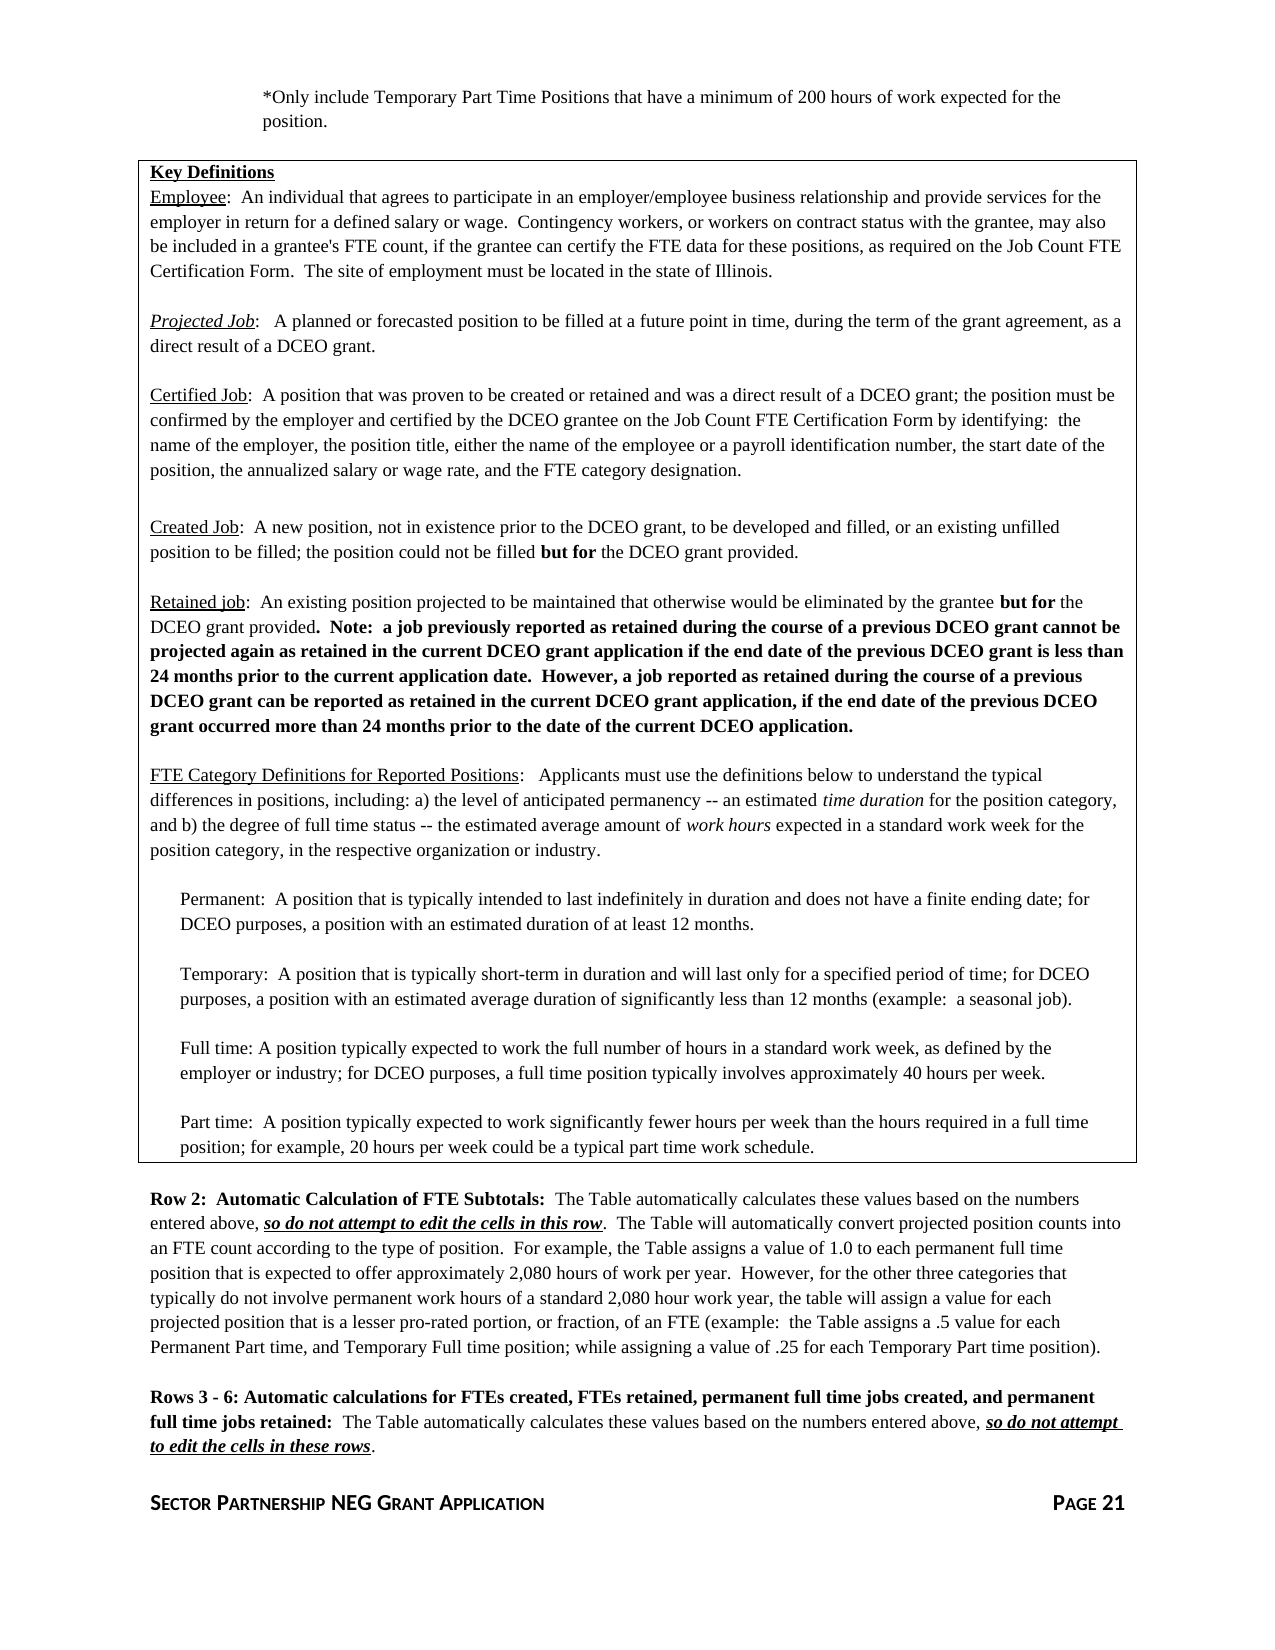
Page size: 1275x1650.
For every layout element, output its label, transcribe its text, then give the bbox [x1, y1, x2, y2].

list Row 2: Automatic Calculation of FTE Subtotals: The Table automatically calculates these values based on the numbers entered above, so do not attempt to edit the cells in this row. The Table will automatically convert projected position counts into an FTE count according to the type of position. For example, the Table assigns a value of 1.0 to each permanent full time position that is expected to offer approximately 2,080 hours of work per year. However, for the other three categories that typically do not involve permanent work hours of a standard 2,080 hour work year, the table will assign a value for each projected position that is a lesser pro-rated portion, or fraction, of an FTE (example: the Table assigns a .5 value for each Permanent Part time, and Temporary Full time position; while assigning a value of .25 for each Temporary Part time position). [150, 1187, 1125, 1358]
list Rows 3 - 6: Automatic calculations for FTEs created, FTEs retained, permanent full time jobs created, and permanent full time jobs retained: The Table automatically calculates these values based on the numbers entered above, so do not attempt to edit the cells in these rows. [150, 1386, 1125, 1457]
table_header Key Definitions Employee: An individual that agrees to participate in an employer/employee business relationship and provide services for the employer in return for a defined salary or wage. Contingency workers, or workers on contract status with the grantee, may also be included in a grantee's FTE count, if the grantee can certify the FTE data for these positions, as required on the Job Count FTE Certification Form. The site of employment must be located in the state of Illinois. Projected Job: A planned or forecasted position to be filled at a future point in time, during the term of the grant agreement, as a direct result of a DCEO grant. Certified Job: A position that was proven to be created or retained and was a direct result of a DCEO grant; the position must be confirmed by the employer and certified by the DCEO grantee on the Job Count FTE Certification Form by identifying: the name of the employer, the position title, either the name of the employee or a payroll identification number, the start date of the position, the annualized salary or wage rate, and the FTE category designation. Created Job: A new position, not in existence prior to the DCEO grant, to be developed and filled, or an existing unfilled position to be filled; the position could not be filled but for the DCEO grant provided. Retained job: An existing position projected to be maintained that otherwise would be eliminated by the grantee but for the DCEO grant provided. Note: a job previously reported as retained during the course of a previous DCEO grant cannot be projected again as retained in the current DCEO grant application if the end date of the previous DCEO grant is less than 24 months prior to the current application date. However, a job reported as retained during the course of a previous DCEO grant can be reported as retained in the current DCEO grant application, if the end date of the previous DCEO grant occurred more than 24 months prior to the date of the current DCEO application. FTE Category Definitions for Reported Positions: Applicants must use the definitions below to understand the typical differences in positions, including: a) the level of anticipated permanency -- an estimated time duration for the position category, and b) the degree of full time status -- the estimated average amount of work hours expected in a standard work week for the position category, in the respective organization or industry. Permanent: A position that is typically intended to last indefinitely in duration and does not have a finite ending date; for DCEO purposes, a position with an estimated duration of at least 12 months. Temporary: A position that is typically short-term in duration and will last only for a specified period of time; for DCEO purposes, a position with an estimated average duration of significantly less than 12 months (example: a seasonal job). Full time: A position typically expected to work the full number of hours in a standard work week, as defined by the employer or industry; for DCEO purposes, a full time position typically involves approximately 40 hours per week. Part time: A position typically expected to work significantly fewer hours per week than the hours required in a full time position; for example, 20 hours per week could be a typical part time work schedule. [139, 161, 1136, 1162]
list *Only include Temporary Part Time Positions that have a minimum of 200 hours of work expected for the position. [262, 86, 1125, 132]
